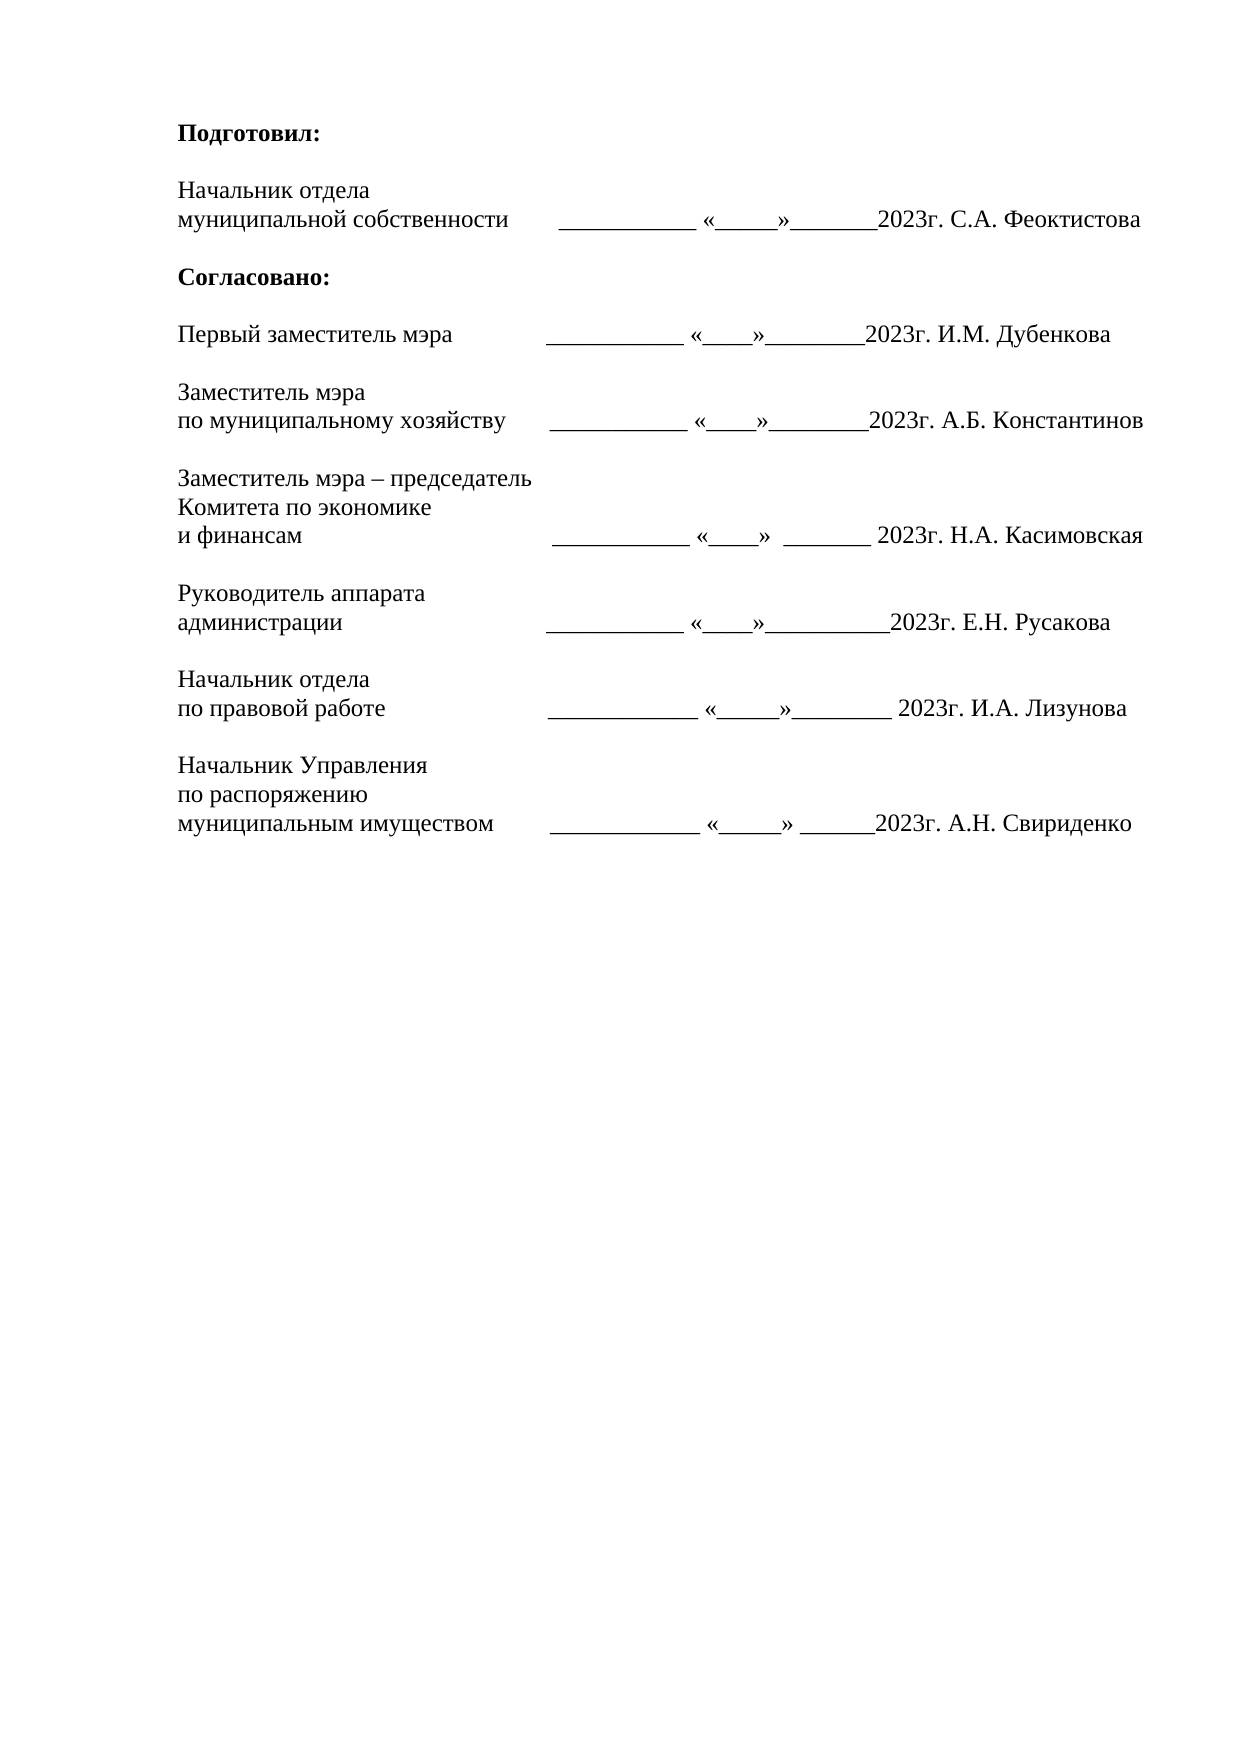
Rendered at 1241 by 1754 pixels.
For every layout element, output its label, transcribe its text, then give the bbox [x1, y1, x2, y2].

text Начальник отдела [177, 176, 1152, 204]
text Первый заместитель мэра ___________ «____»________2023г. И.М. Дубенкова [177, 319, 1152, 348]
text муниципальным имуществом ____________ «_____» ______2023г. А.Н. Свириденко [177, 808, 1152, 837]
text Начальник Управления [177, 751, 1152, 779]
text Комитета по экономике [177, 492, 1152, 521]
text Руководитель аппарата [177, 578, 1152, 607]
text по муниципальному хозяйству ___________ «____»________2023г. А.Б. Константинов [177, 406, 1152, 434]
text по правовой работе ____________ «_____»________ 2023г. И.А. Лизунова [177, 693, 1152, 722]
text Согласовано: [177, 262, 1152, 291]
text Заместитель мэра – председатель [177, 463, 1152, 492]
text и финансам ___________ «____» _______ 2023г. Н.А. Касимовская [177, 521, 1152, 549]
text по распоряжению [177, 779, 1152, 808]
text Подготовил: [177, 118, 1152, 147]
text муниципальной собственности ___________ «_____»_______2023г. С.А. Феоктистова [177, 204, 1152, 233]
text Заместитель мэра [177, 377, 1152, 406]
text Начальник отдела [177, 664, 1152, 693]
text администрации ___________ «____»__________2023г. Е.Н. Русакова [177, 607, 1152, 636]
